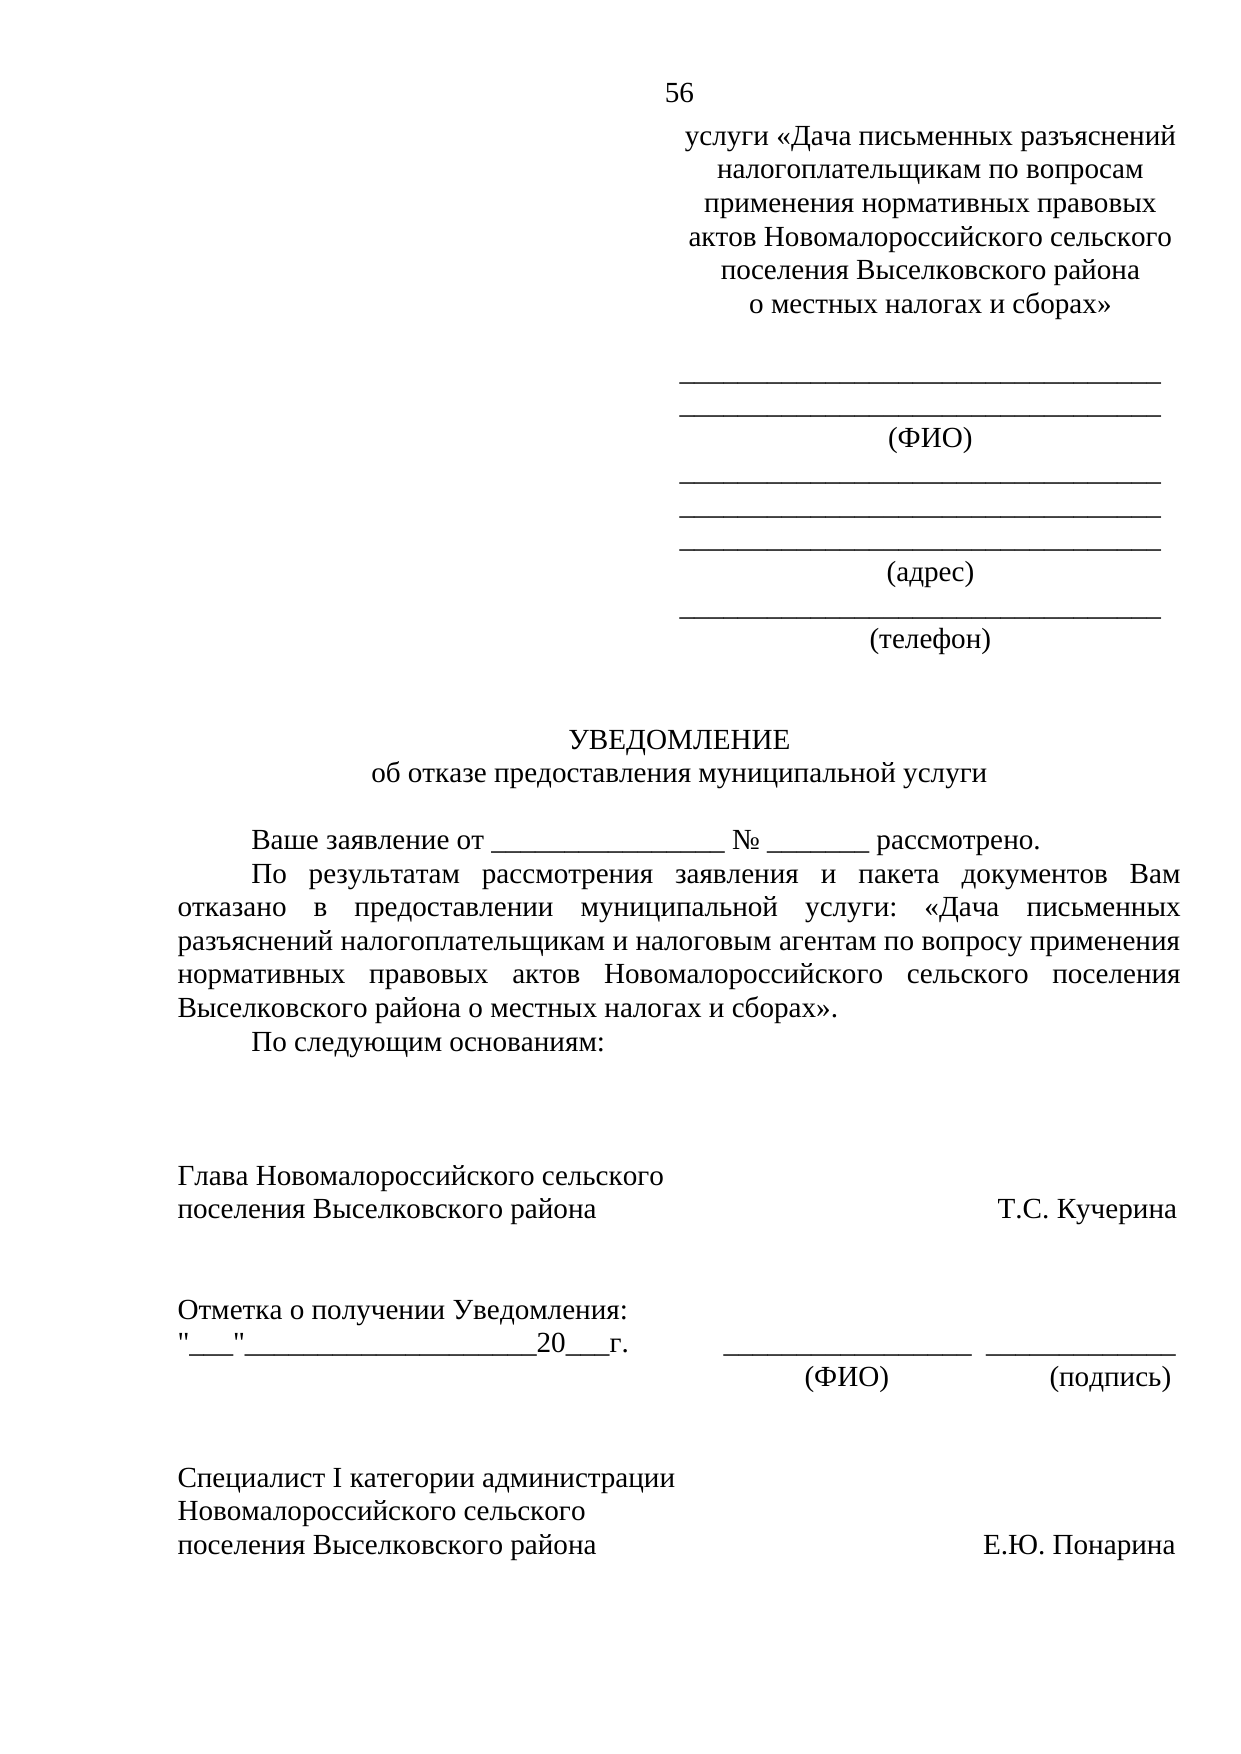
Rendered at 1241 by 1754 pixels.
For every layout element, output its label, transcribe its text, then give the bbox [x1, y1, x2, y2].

text УВЕДОМЛЕНИЕ [177, 722, 1181, 755]
text "___"____________________20___г. _________________ _____________ [177, 1326, 1181, 1359]
text _________________________________ [177, 487, 1181, 521]
text _________________________________ [177, 386, 1181, 420]
text (ФИО) [177, 420, 1181, 453]
text _________________________________ [177, 453, 1181, 487]
text (телефон) [177, 621, 1181, 655]
text услуги «Дача письменных разъяснений [177, 118, 1181, 152]
text поселения Выселковского района Т.С. Кучерина [177, 1191, 1181, 1225]
text поселения Выселковского района Е.Ю. Понарина [177, 1527, 1181, 1560]
text По результатам рассмотрения заявления и пакета документов Вам отказано в предоставлении муниципальной услуги: «Дача письменных разъяснений налогоплательщикам и налоговым агентам по вопросу применения нормативных правовых актов Новомалороссийского сельского поселения Выселковского района о местных налогах и сборах». [177, 856, 1181, 1024]
text _________________________________ [177, 353, 1181, 386]
text о местных налогах и сборах» [177, 286, 1181, 319]
text Глава Новомалороссийского сельского [177, 1158, 1181, 1191]
text Отметка о получении Уведомления: [177, 1292, 1181, 1326]
text Специалист I категории администрации [177, 1460, 1181, 1493]
text об отказе предоставления муниципальной услуги [177, 755, 1181, 789]
text Ваше заявление от ________________ № _______ рассмотрено. [177, 822, 1181, 856]
text поселения Выселковского района [177, 252, 1181, 286]
text налогоплательщикам по вопросам [177, 152, 1181, 185]
text Новомалороссийского сельского [177, 1493, 1181, 1527]
text По следующим основаниям: [177, 1024, 1181, 1057]
text _________________________________ [177, 521, 1181, 554]
text (адрес) [177, 554, 1181, 588]
text применения нормативных правовых [177, 185, 1181, 219]
text (ФИО) (подпись) [177, 1359, 1181, 1393]
text _________________________________ [177, 588, 1181, 621]
text актов Новомалороссийского сельского [177, 219, 1181, 252]
